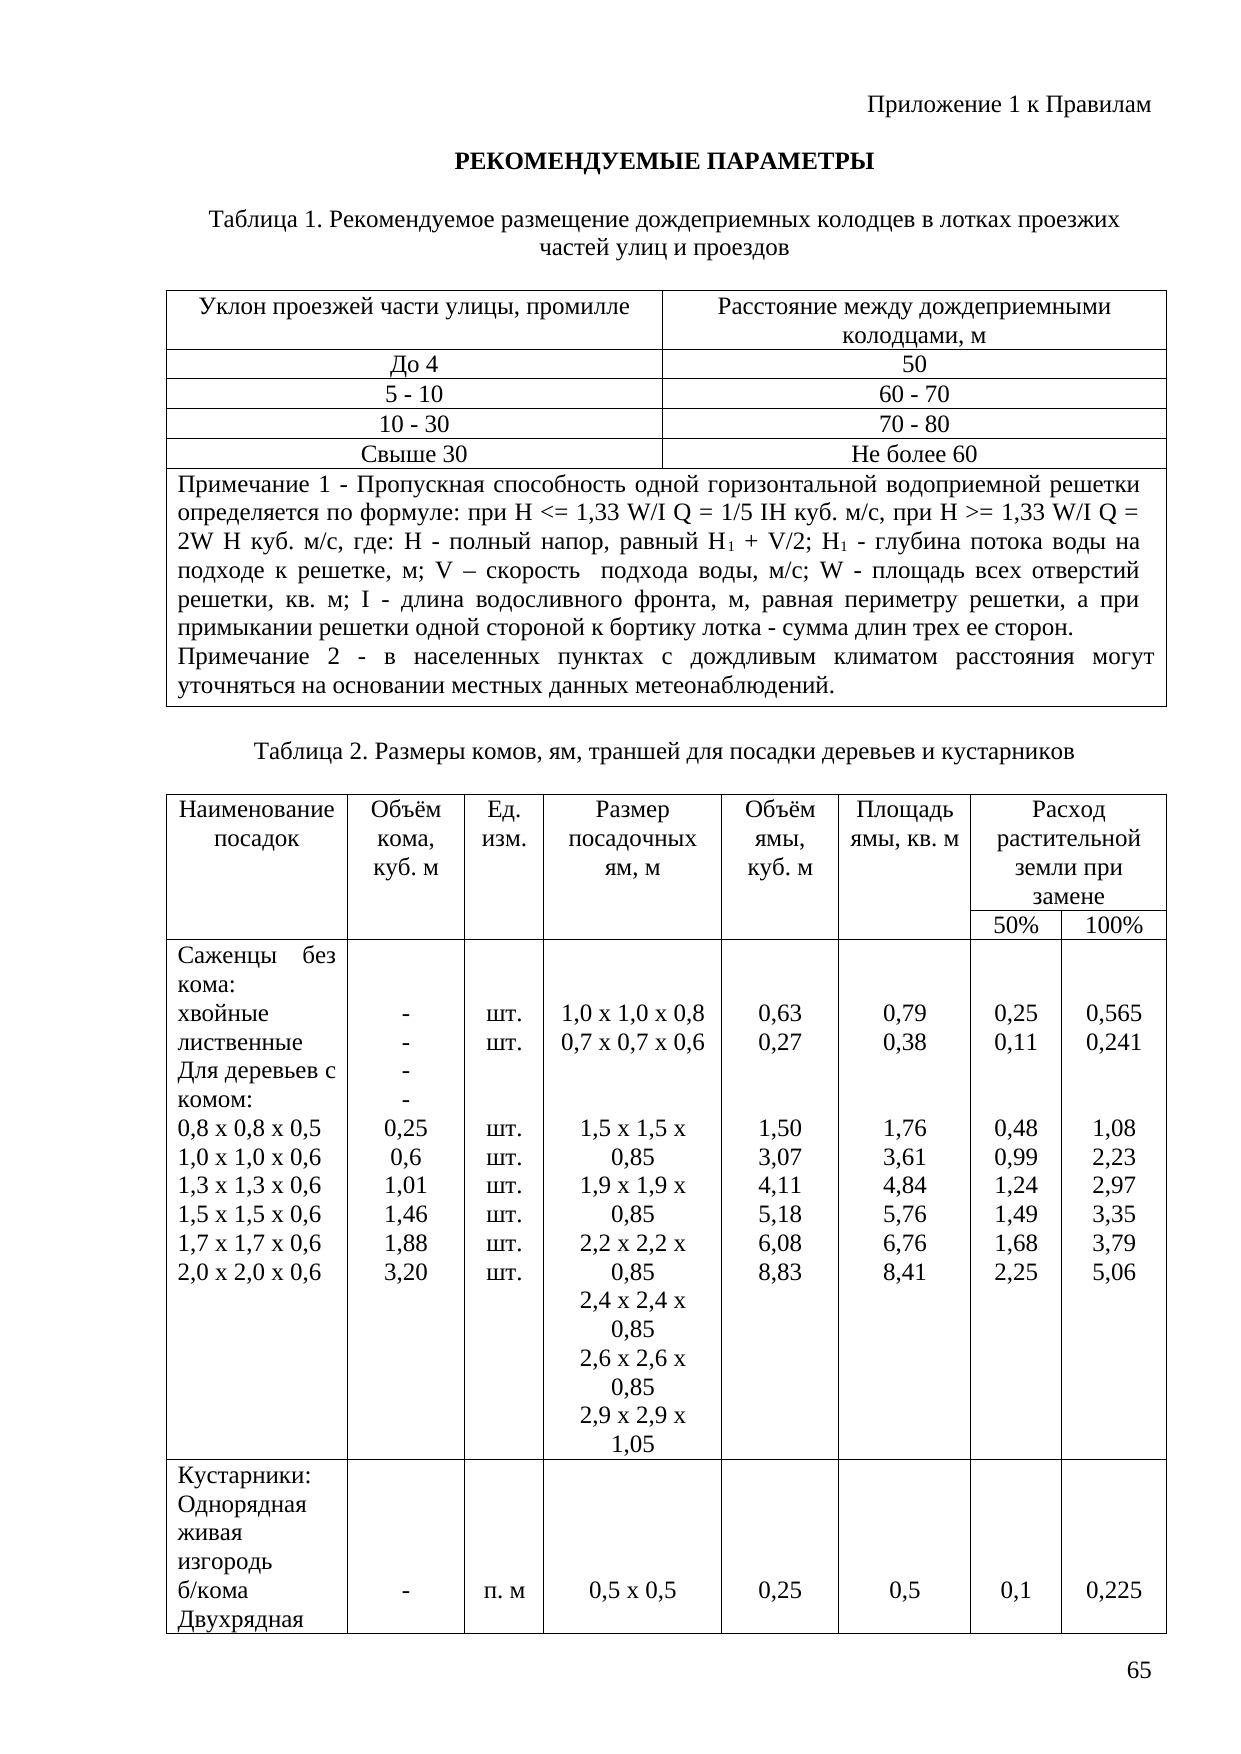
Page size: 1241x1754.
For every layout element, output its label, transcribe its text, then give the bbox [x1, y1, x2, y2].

table_cell Свыше 30 [167, 439, 662, 468]
table_cell 0,1 0,14 [971, 1460, 1061, 1632]
table_cell п. м п. м [465, 1460, 543, 1632]
table_header Площадь ямы, кв. м [839, 795, 970, 939]
table_cell - - - - 0,25 0,6 1,01 1,46 1,88 3,20 [348, 940, 464, 1459]
table_header Объём ямы, куб. м [722, 795, 838, 939]
table_cell До 4 [167, 350, 662, 378]
text Приложение 1 к Правилам [177, 89, 1152, 117]
table_cell 0,5 х 0,5 0,7 х 0,7 [544, 1460, 721, 1632]
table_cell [167, 1460, 347, 1632]
table_header Размер посадочных ям, м [544, 795, 721, 939]
table_header Расстояние между дождеприемными колодцами, м [663, 291, 1166, 348]
table_cell 0,79 0,38 1,76 3,61 4,84 5,76 6,76 8,41 [839, 940, 970, 1459]
table_header Уклон проезжей части улицы, промилле [167, 291, 662, 348]
table_cell 60 - 70 [663, 379, 1166, 408]
table_header Объём кома, куб. м [348, 795, 464, 939]
table_cell 0,5 0,7 [839, 1460, 970, 1632]
table_cell - - [348, 1460, 464, 1632]
table_cell Примечание 1 - Пропускная способность одной горизонтальной водоприемной решетки определяется по формуле: при Н <= 1,33 W/I Q = 1/5 IH куб. м/с, при Н >= 1,33 W/I Q = 2W H куб. м/с, где: H - полный напор, равный Н1 + V/2; H1 - глубина потока воды на подходе к решетке, м; V – скорость подхода воды, м/с; W - площадь всех отверстий решетки, кв. м; I - длина водосливного фронта, м, равная периметру решетки, а при примыкании решетки одной стороной к бортику лотка - сумма длин трех ее сторон. Примечание 2 - в населенных пунктах с дождливым климатом расстояния могут уточняться на основании местных данных метеонаблюдений. [167, 469, 1166, 706]
text Таблица 1. Рекомендуемое размещение дождеприемных колодцев в лотках проезжих частей улиц и проездов [177, 204, 1152, 261]
table_cell 50% [971, 911, 1061, 939]
table_header Расход растительной земли при замене [971, 795, 1166, 909]
table_cell 0,63 0,27 1,50 3,07 4,11 5,18 6,08 8,83 [722, 940, 838, 1459]
table_cell 10 - 30 [167, 409, 662, 438]
table_cell 0,225 0,315 [1062, 1460, 1166, 1632]
table_cell 0,565 0,241 1,08 2,23 2,97 3,35 3,79 5,06 [1062, 940, 1166, 1459]
table_cell 5 - 10 [167, 379, 662, 408]
table_cell 0,25 0,11 0,48 0,99 1,24 1,49 1,68 2,25 [971, 940, 1061, 1459]
text Таблица 2. Размеры комов, ям, траншей для посадки деревьев и кустарников [177, 736, 1152, 765]
table_cell шт. шт. шт. шт. шт. шт. шт. шт. [465, 940, 543, 1459]
table_cell Не более 60 [663, 439, 1166, 468]
table_cell 70 - 80 [663, 409, 1166, 438]
table_cell 50 [663, 350, 1166, 378]
text РЕКОМЕНДУЕМЫЕ ПАРАМЕТРЫ [177, 146, 1152, 175]
table_cell 1,0 х 1,0 х 0,8 0,7 х 0,7 х 0,6 1,5 x 1,5 x 0,85 1,9 x 1,9 x 0,85 2,2 x 2,2 x 0,85 2,4 x 2,4 x 0,85 2,6 x 2,6 x 0,85 2,9 x 2,9 x 1,05 [544, 940, 721, 1459]
table_header Наименование посадок [167, 795, 347, 939]
table_cell Саженцы без кома: хвойные лиственные Для деревьев с комом: 0,8 x 0,8 x 0,5 1,0 x 1,0 x 0,6 1,3 x 1,3 x 0,6 1,5 x 1,5 x 0,6 1,7 x 1,7 x 0,6 2,0 x 2,0 x 0,6 [167, 940, 347, 1459]
table_cell 100% [1062, 911, 1166, 939]
table_cell 0,25 0,35 [722, 1460, 838, 1632]
table_header Ед. изм. [465, 795, 543, 939]
